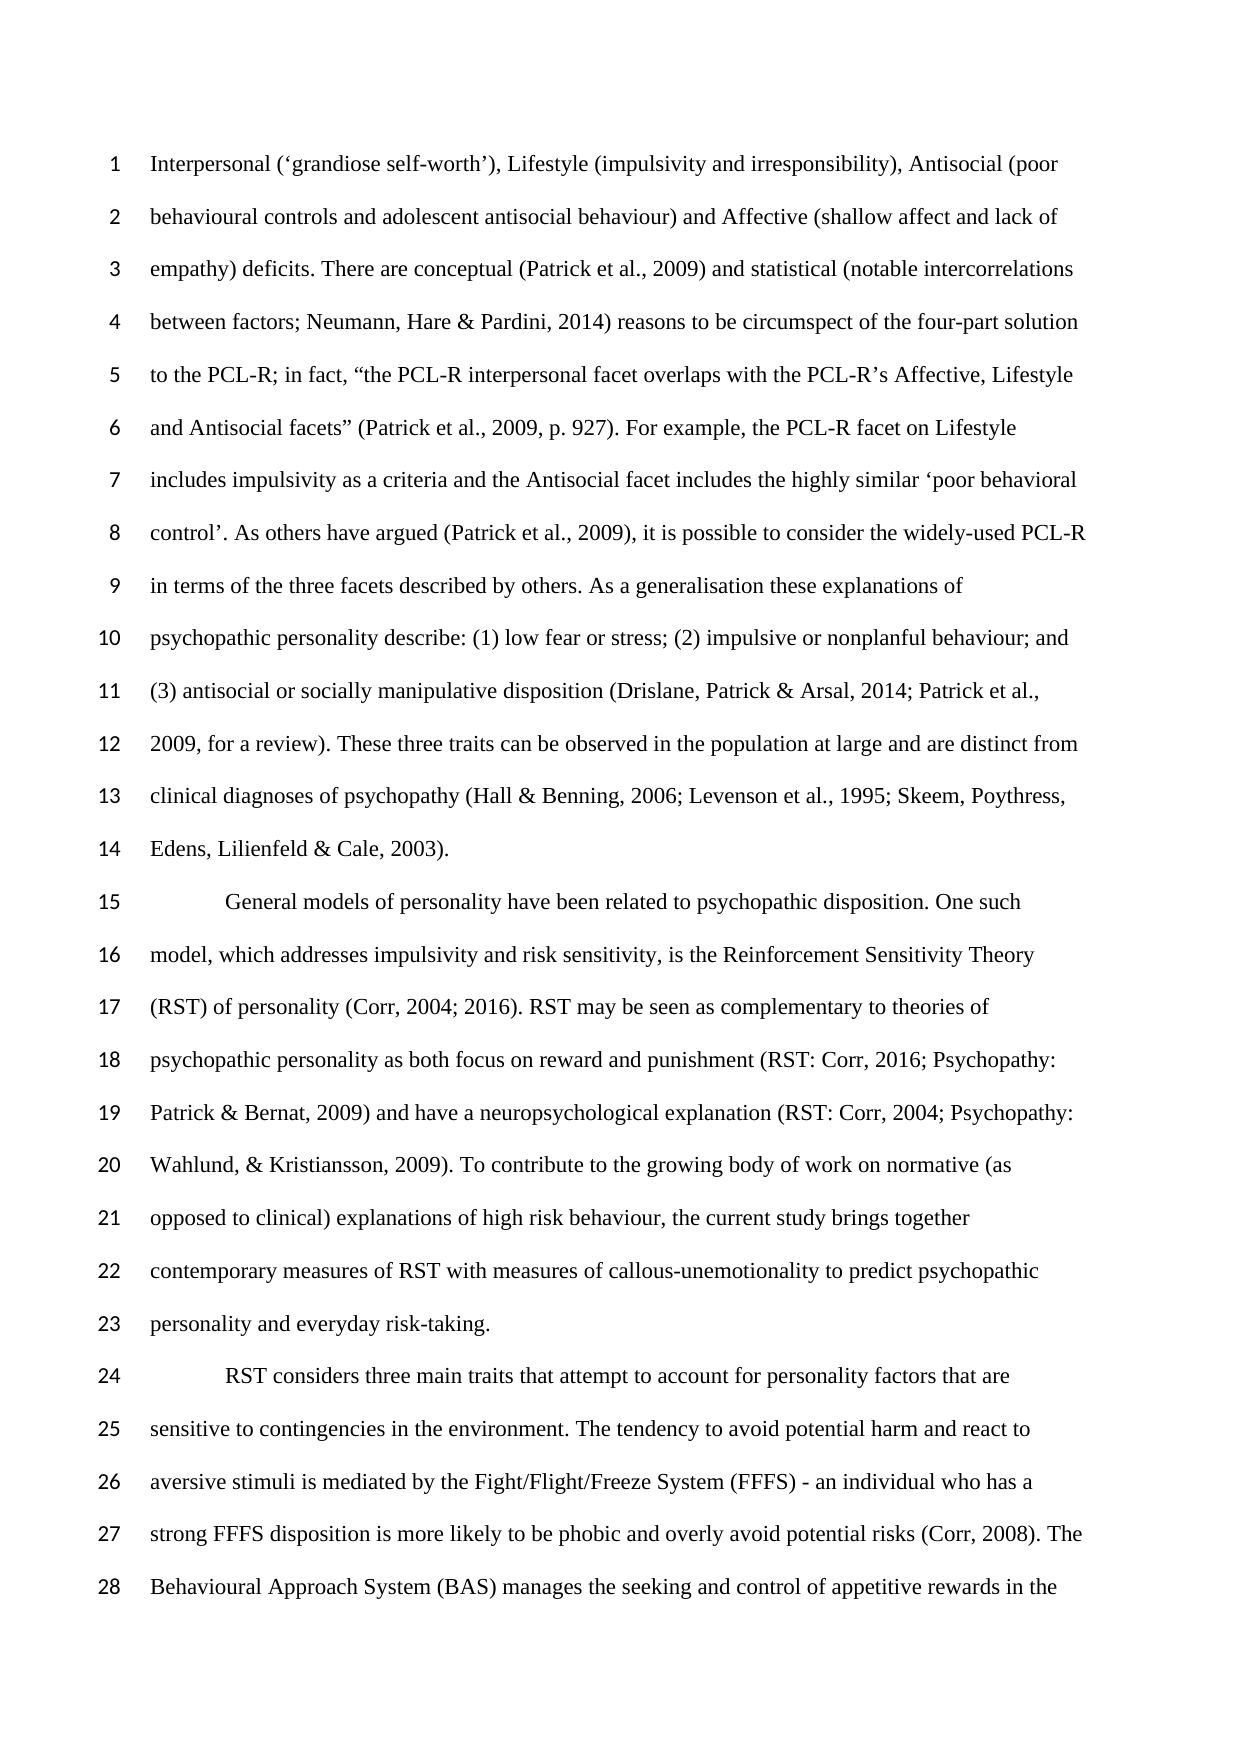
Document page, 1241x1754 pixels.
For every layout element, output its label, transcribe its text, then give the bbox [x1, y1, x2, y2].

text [150, 150, 1090, 862]
text General models of personality have been related to psychopathic disposition. One such model, which addresses impulsivity and risk sensitivity, is the Reinforcement Sensitivity Theory (RST) of personality (Corr, 2004; 2016). RST may be seen as complementary to theories of psychopathic personality as both focus on reward and punishment (RST: Corr, 2016; Psychopathy: Patrick & Bernat, 2009) and have a neuropsychological explanation (RST: Corr, 2004; Psychopathy: Wahlund, & Kristiansson, 2009). To contribute to the growing body of work on normative (as opposed to clinical) explanations of high risk behaviour, the current study brings together contemporary measures of RST with measures of callous-unemotionality to predict psychopathic personality and everyday risk-taking. [150, 888, 1090, 1336]
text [150, 1362, 1090, 1599]
